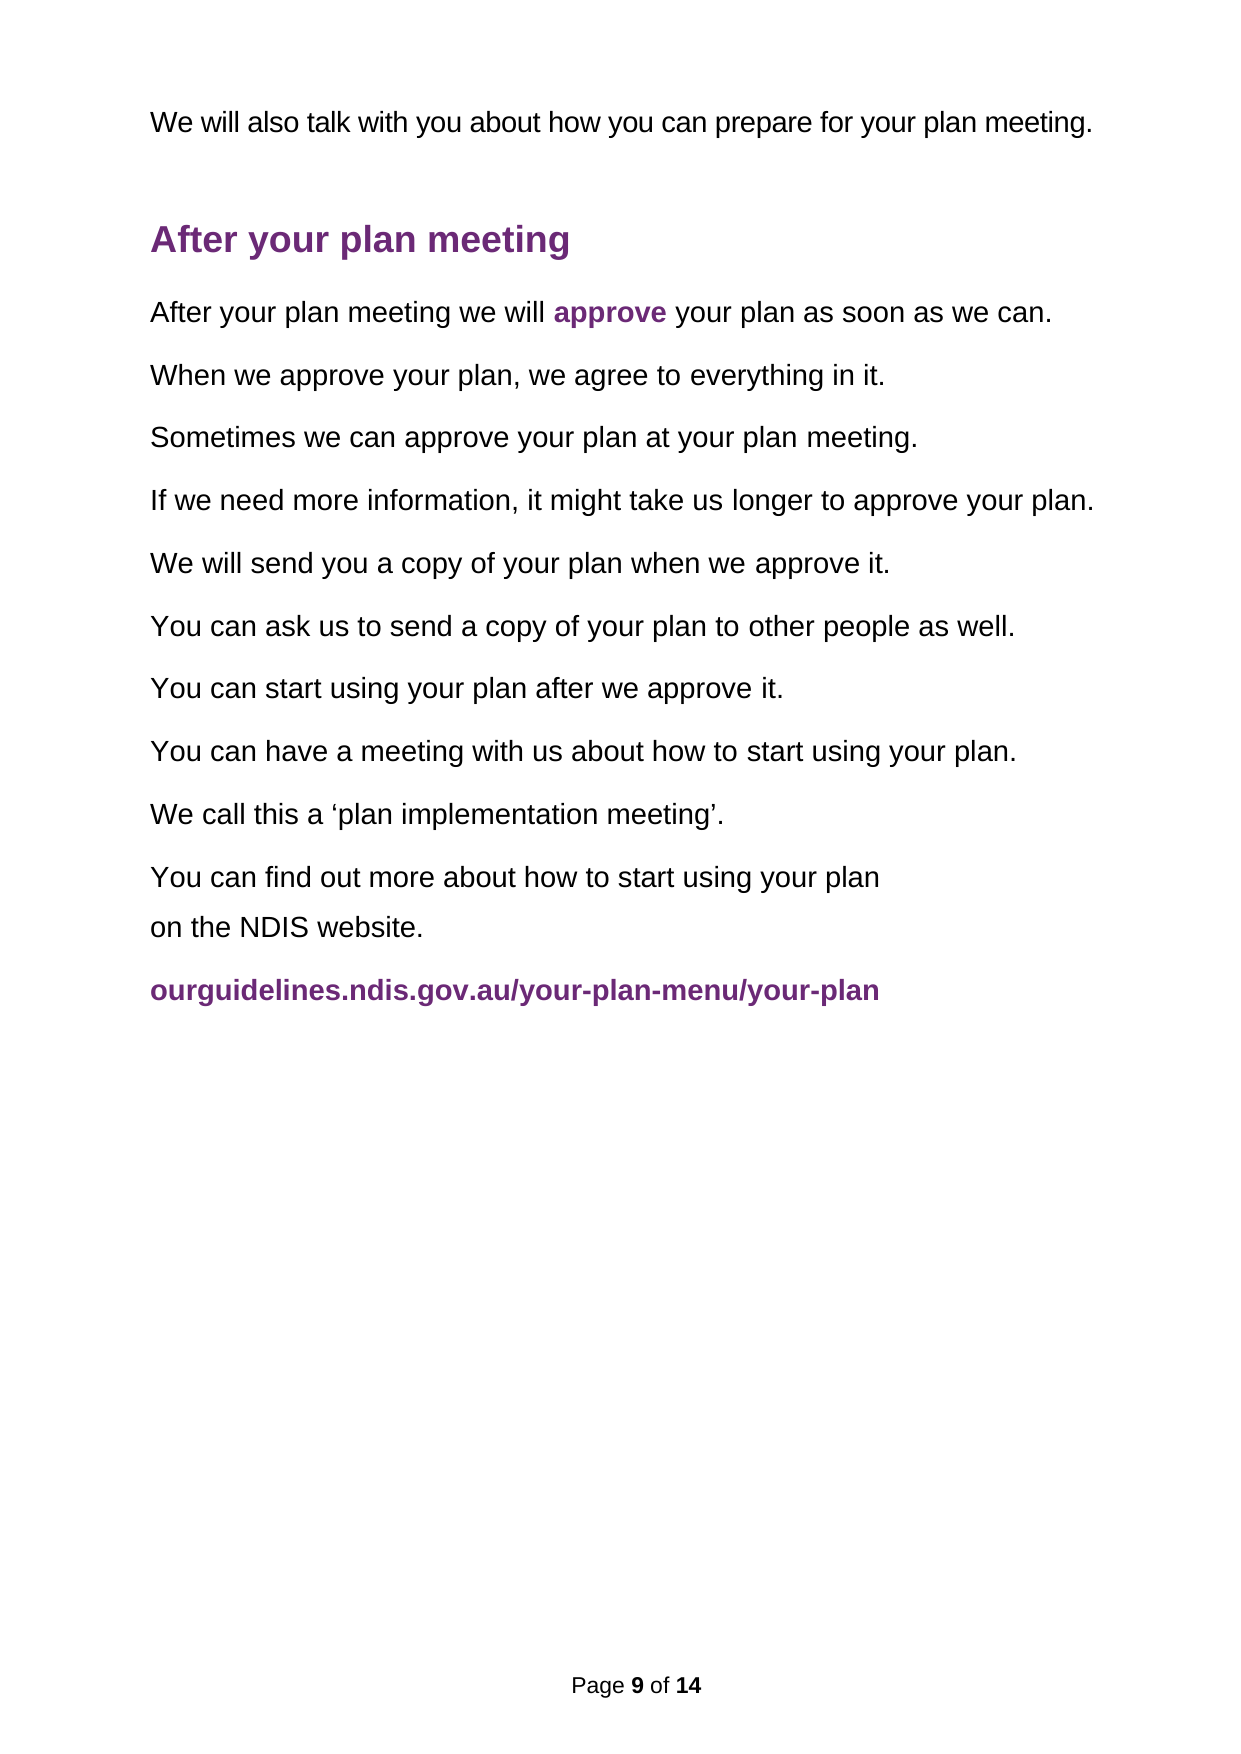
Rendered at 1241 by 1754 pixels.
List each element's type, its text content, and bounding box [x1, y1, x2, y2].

text After your plan meeting we will approve your plan as soon as we can. [150, 295, 1122, 328]
text We call this a ‘plan implementation meeting’. [150, 797, 1122, 831]
subtitle After your plan meeting [150, 217, 1122, 261]
text We will send you a copy of your plan when we approve it. [150, 546, 1122, 579]
text If we need more information, it might take us longer to approve your plan. [150, 483, 1122, 517]
text We will also talk with you about how you can prepare for your plan meeting. [150, 105, 1122, 138]
text ourguidelines.ndis.gov.au/your-plan-menu/your-plan [150, 973, 1122, 1007]
text You can ask us to send a copy of your plan to other people as well. [150, 609, 1122, 642]
text You can find out more about how to start using your plan on the NDIS website. [150, 860, 1122, 944]
text You can have a meeting with us about how to start using your plan. [150, 734, 1122, 768]
text You can start using your plan after we approve it. [150, 672, 1122, 705]
text Sometimes we can approve your plan at your plan meeting. [150, 420, 1122, 454]
text When we approve your plan, we agree to everything in it. [150, 357, 1122, 391]
